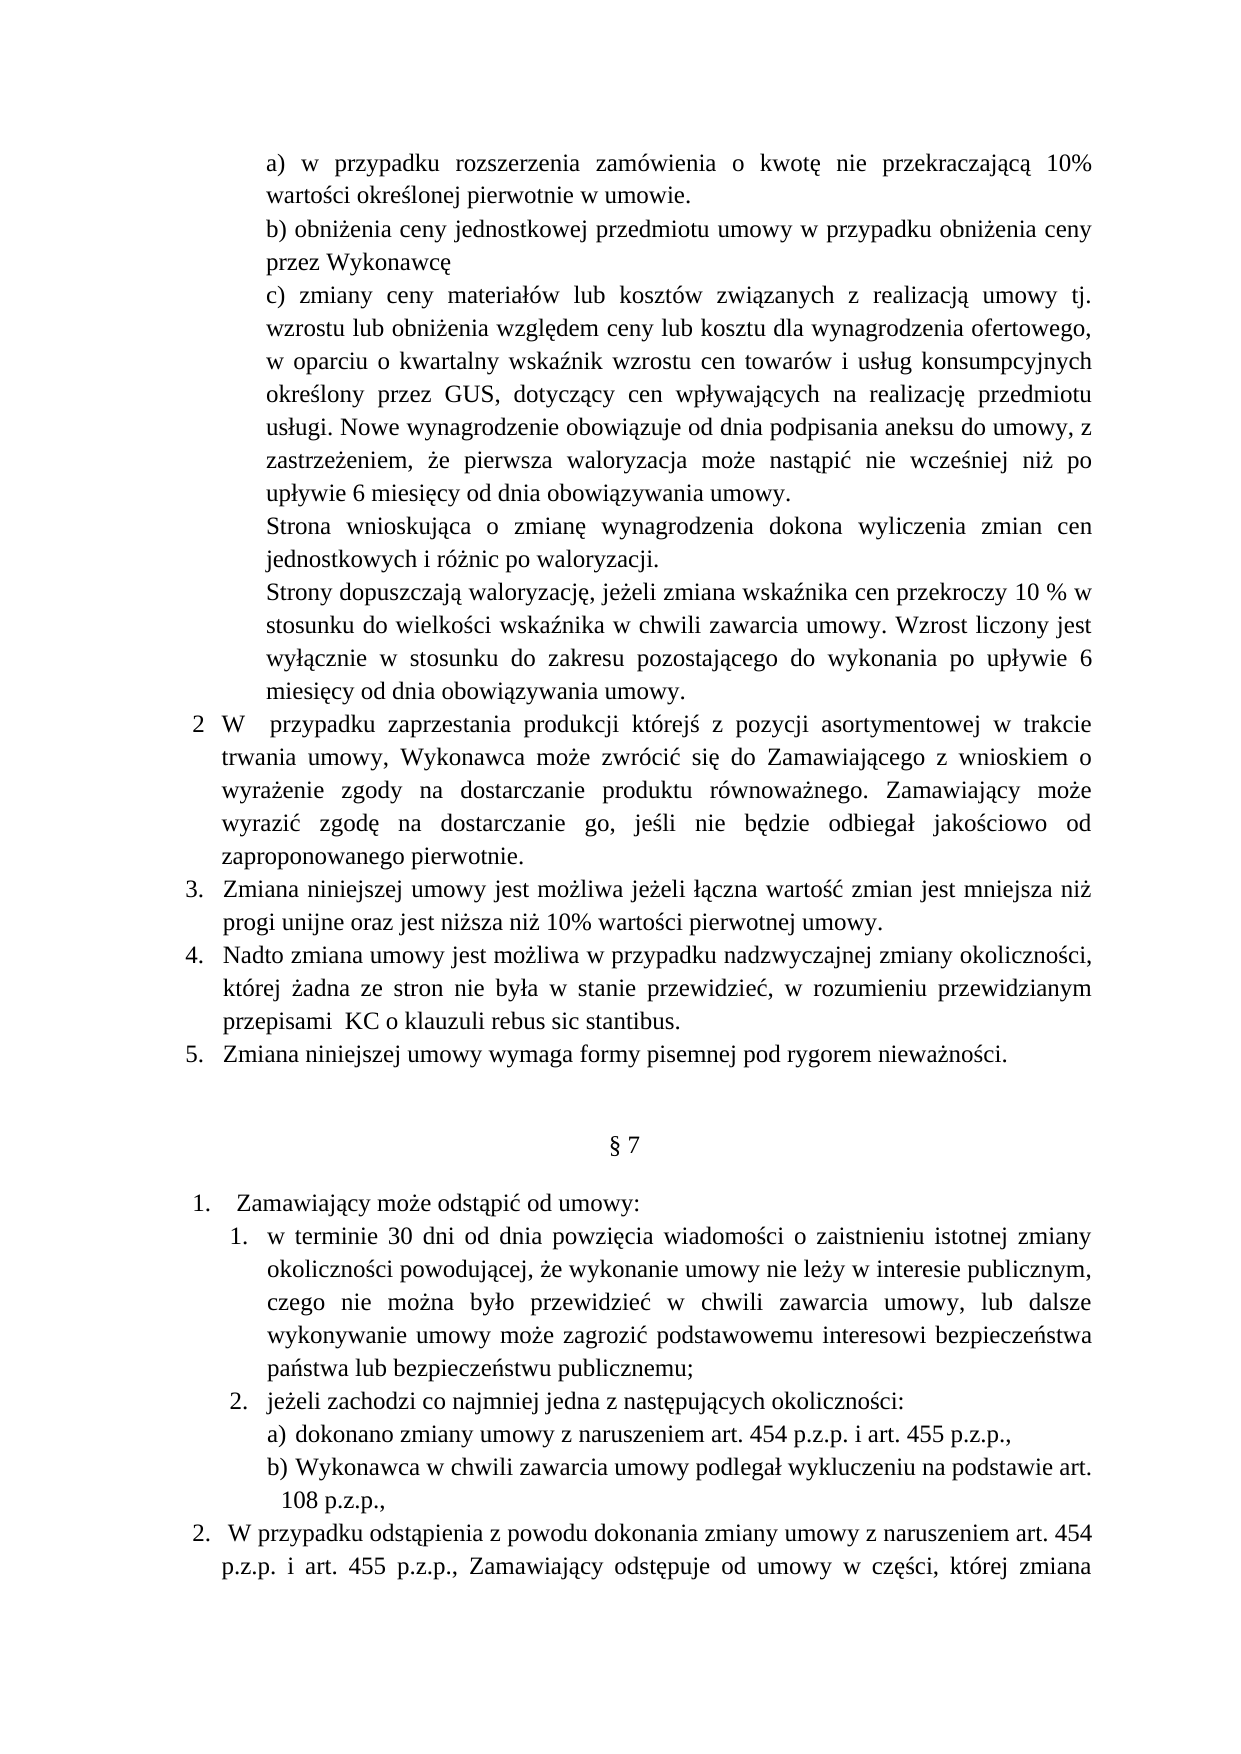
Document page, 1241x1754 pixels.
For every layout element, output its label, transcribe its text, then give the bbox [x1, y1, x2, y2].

list Zamawiający może odstąpić od umowy: [192, 1188, 1093, 1217]
list a) w przypadku rozszerzenia zamówienia o kwotę nie przekraczającą 10% wartości określonej pierwotnie w umowie. [266, 148, 1093, 209]
text b) Wykonawca w chwili zawarcia umowy podlegał wykluczeniu na podstawie art. 108 p.z.p., [267, 1452, 1093, 1514]
text § 7 [155, 1130, 1093, 1159]
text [192, 1518, 1093, 1580]
list Zmiana niniejszej umowy jest możliwa jeżeli łączna wartość zmian jest mniejsza niż progi unijne oraz jest niższa niż 10% wartości pierwotnej umowy. [185, 874, 1093, 936]
list Nadto zmiana umowy jest możliwa w przypadku nadzwyczajnej zmiany okoliczności, której żadna ze stron nie była w stanie przewidzieć, w rozumieniu przewidzianym przepisami KC o klauzuli rebus sic stantibus. [185, 940, 1093, 1035]
list Zmiana niniejszej umowy wymaga formy pisemnej pod rygorem nieważności. [185, 1039, 1093, 1068]
list W przypadku zaprzestania produkcji którejś z pozycji asortymentowej w trakcie trwania umowy, Wykonawca może zwrócić się do Zamawiającego z wnioskiem o wyrażenie zgody na dostarczanie produktu równoważnego. Zamawiający może wyrazić zgodę na dostarczanie go, jeśli nie będzie odbiegał jakościowo od zaproponowanego pierwotnie. [192, 709, 1093, 870]
text a) dokonano zmiany umowy z naruszeniem art. 454 p.z.p. i art. 455 p.z.p., [267, 1419, 1093, 1448]
list Strony dopuszczają waloryzację, jeżeli zmiana wskaźnika cen przekroczy 10 % w stosunku do wielkości wskaźnika w chwili zawarcia umowy. Wzrost liczony jest wyłącznie w stosunku do zakresu pozostającego do wykonania po upływie 6 miesięcy od dnia obowiązywania umowy. [266, 577, 1093, 705]
list c) zmiany ceny materiałów lub kosztów związanych z realizacją umowy tj. wzrostu lub obniżenia względem ceny lub kosztu dla wynagrodzenia ofertowego, w oparciu o kwartalny wskaźnik wzrostu cen towarów i usług konsumpcyjnych określony przez GUS, dotyczący cen wpływających na realizację przedmiotu usługi. Nowe wynagrodzenie obowiązuje od dnia podpisania aneksu do umowy, z zastrzeżeniem, że pierwsza waloryzacja może nastąpić nie wcześniej niż po upływie 6 miesięcy od dnia obowiązywania umowy. [266, 280, 1093, 507]
list b) obniżenia ceny jednostkowej przedmiotu umowy w przypadku obniżenia ceny przez Wykonawcę [266, 214, 1093, 275]
list Strona wnioskująca o zmianę wynagrodzenia dokona wyliczenia zmian cen jednostkowych i różnic po waloryzacji. [266, 511, 1093, 573]
list w terminie 30 dni od dnia powzięcia wiadomości o zaistnieniu istotnej zmiany okoliczności powodującej, że wykonanie umowy nie leży w interesie publicznym, czego nie można było przewidzieć w chwili zawarcia umowy, lub dalsze wykonywanie umowy może zagrozić podstawowemu interesowi bezpieczeństwa państwa lub bezpieczeństwu publicznemu; [229, 1221, 1093, 1382]
list jeżeli zachodzi co najmniej jedna z następujących okoliczności: [229, 1386, 1093, 1415]
